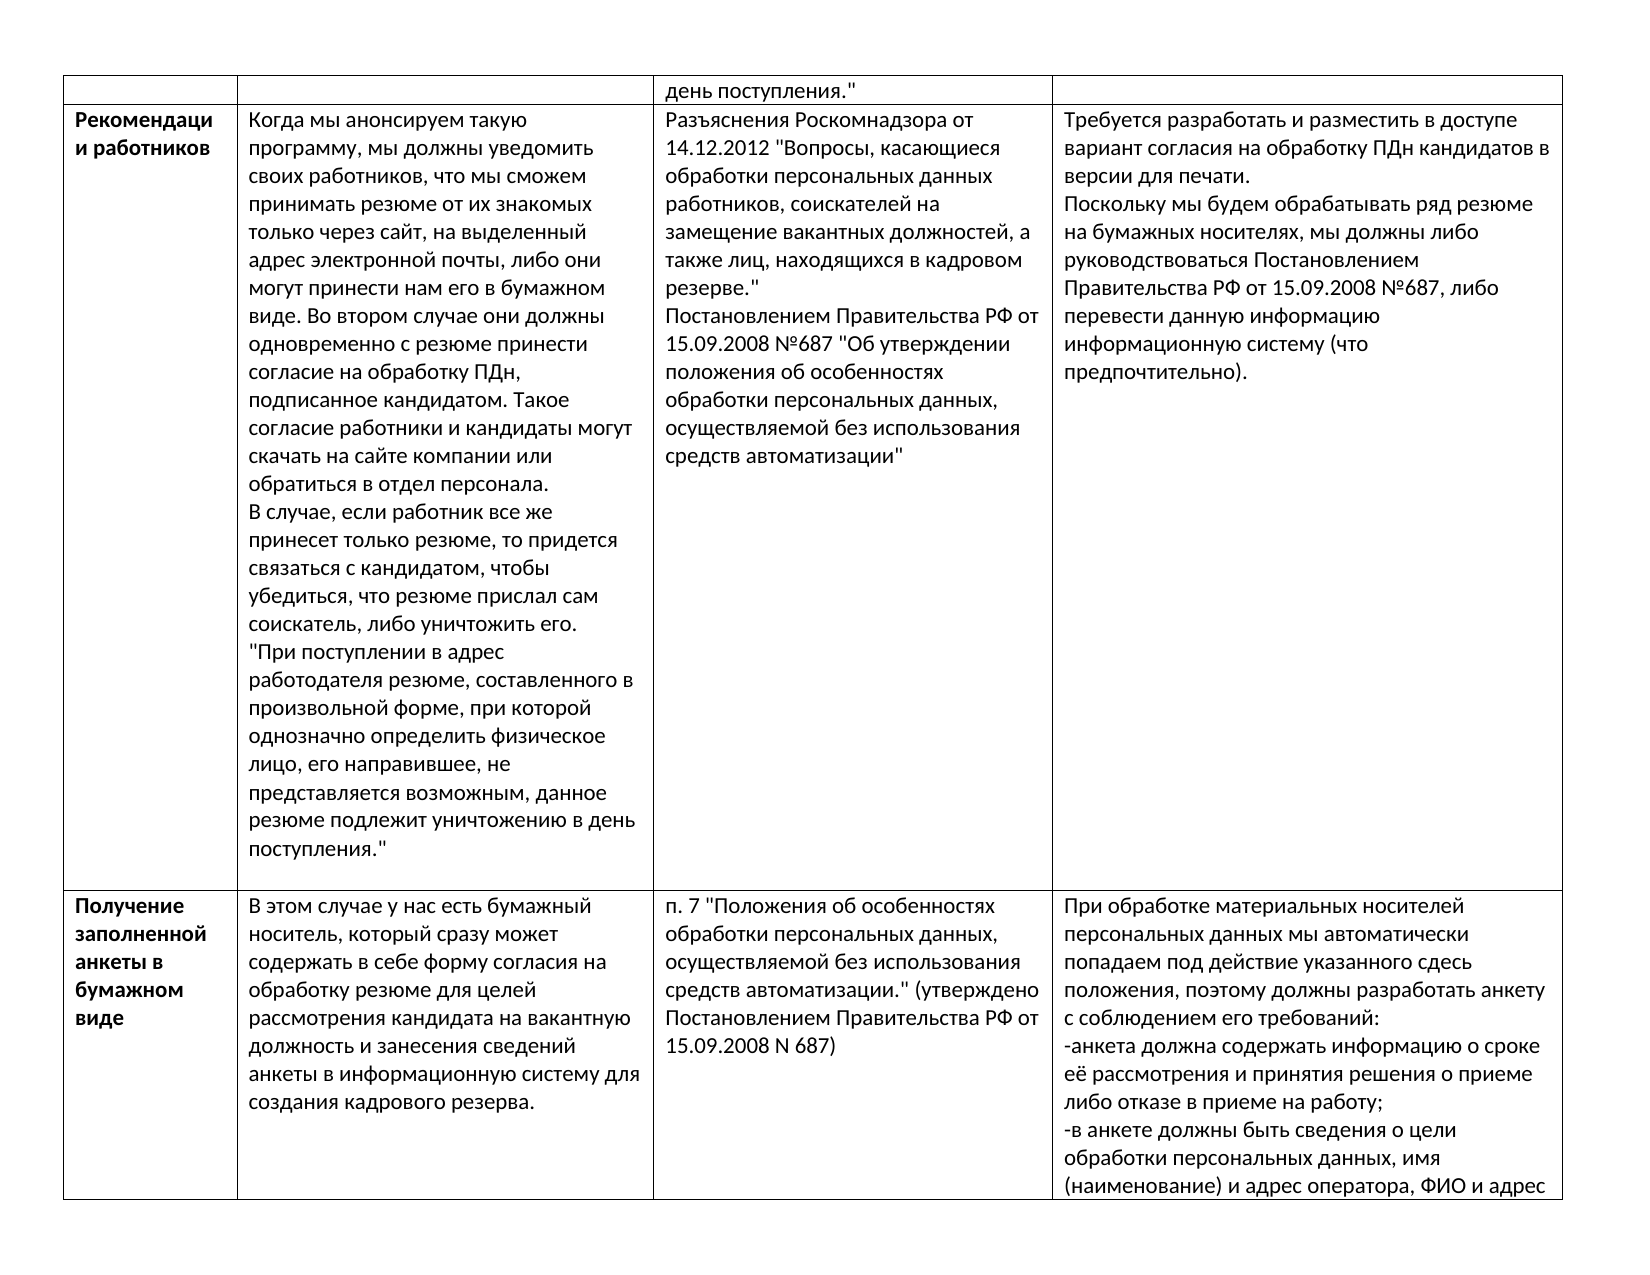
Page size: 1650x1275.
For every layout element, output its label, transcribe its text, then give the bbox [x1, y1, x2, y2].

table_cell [238, 76, 653, 104]
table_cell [64, 891, 237, 1199]
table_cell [654, 891, 1052, 1199]
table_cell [1053, 891, 1562, 1199]
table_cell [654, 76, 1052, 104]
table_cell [1053, 76, 1562, 104]
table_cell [64, 76, 237, 104]
table_cell Требуется разработать и разместить в доступе вариант согласия на обработку ПДн кандидатов в версии для печати. Поскольку мы будем обрабатывать ряд резюме на бумажных носителях, мы должны либо руководствоваться Постановлением Правительства РФ от 15.09.2008 №687, либо перевести данную информацию информационную систему (что предпочтительно). [1053, 105, 1562, 890]
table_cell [238, 891, 653, 1199]
table_cell Разъяснения Роскомнадзора от 14.12.2012 "Вопросы, касающиеся обработки персональных данных работников, соискателей на замещение вакантных должностей, а также лиц, находящихся в кадровом резерве." Постановлением Правительства РФ от 15.09.2008 №687 "Об утверждении положения об особенностях обработки персональных данных, осуществляемой без использования средств автоматизации" [654, 105, 1052, 890]
table_cell Когда мы анонсируем такую программу, мы должны уведомить своих работников, что мы сможем принимать резюме от их знакомых только через сайт, на выделенный адрес электронной почты, либо они могут принести нам его в бумажном виде. Во втором случае они должны одновременно с резюме принести согласие на обработку ПДн, подписанное кандидатом. Такое согласие работники и кандидаты могут скачать на сайте компании или обратиться в отдел персонала. В случае, если работник все же принесет только резюме, то придется связаться с кандидатом, чтобы убедиться, что резюме прислал сам соискатель, либо уничтожить его. "При поступлении в адрес работодателя резюме, составленного в произвольной форме, при которой однозначно определить физическое лицо, его направившее, не представляется возможным, данное резюме подлежит уничтожению в день поступления." [238, 105, 653, 890]
table_cell Рекомендации работников [64, 105, 237, 890]
